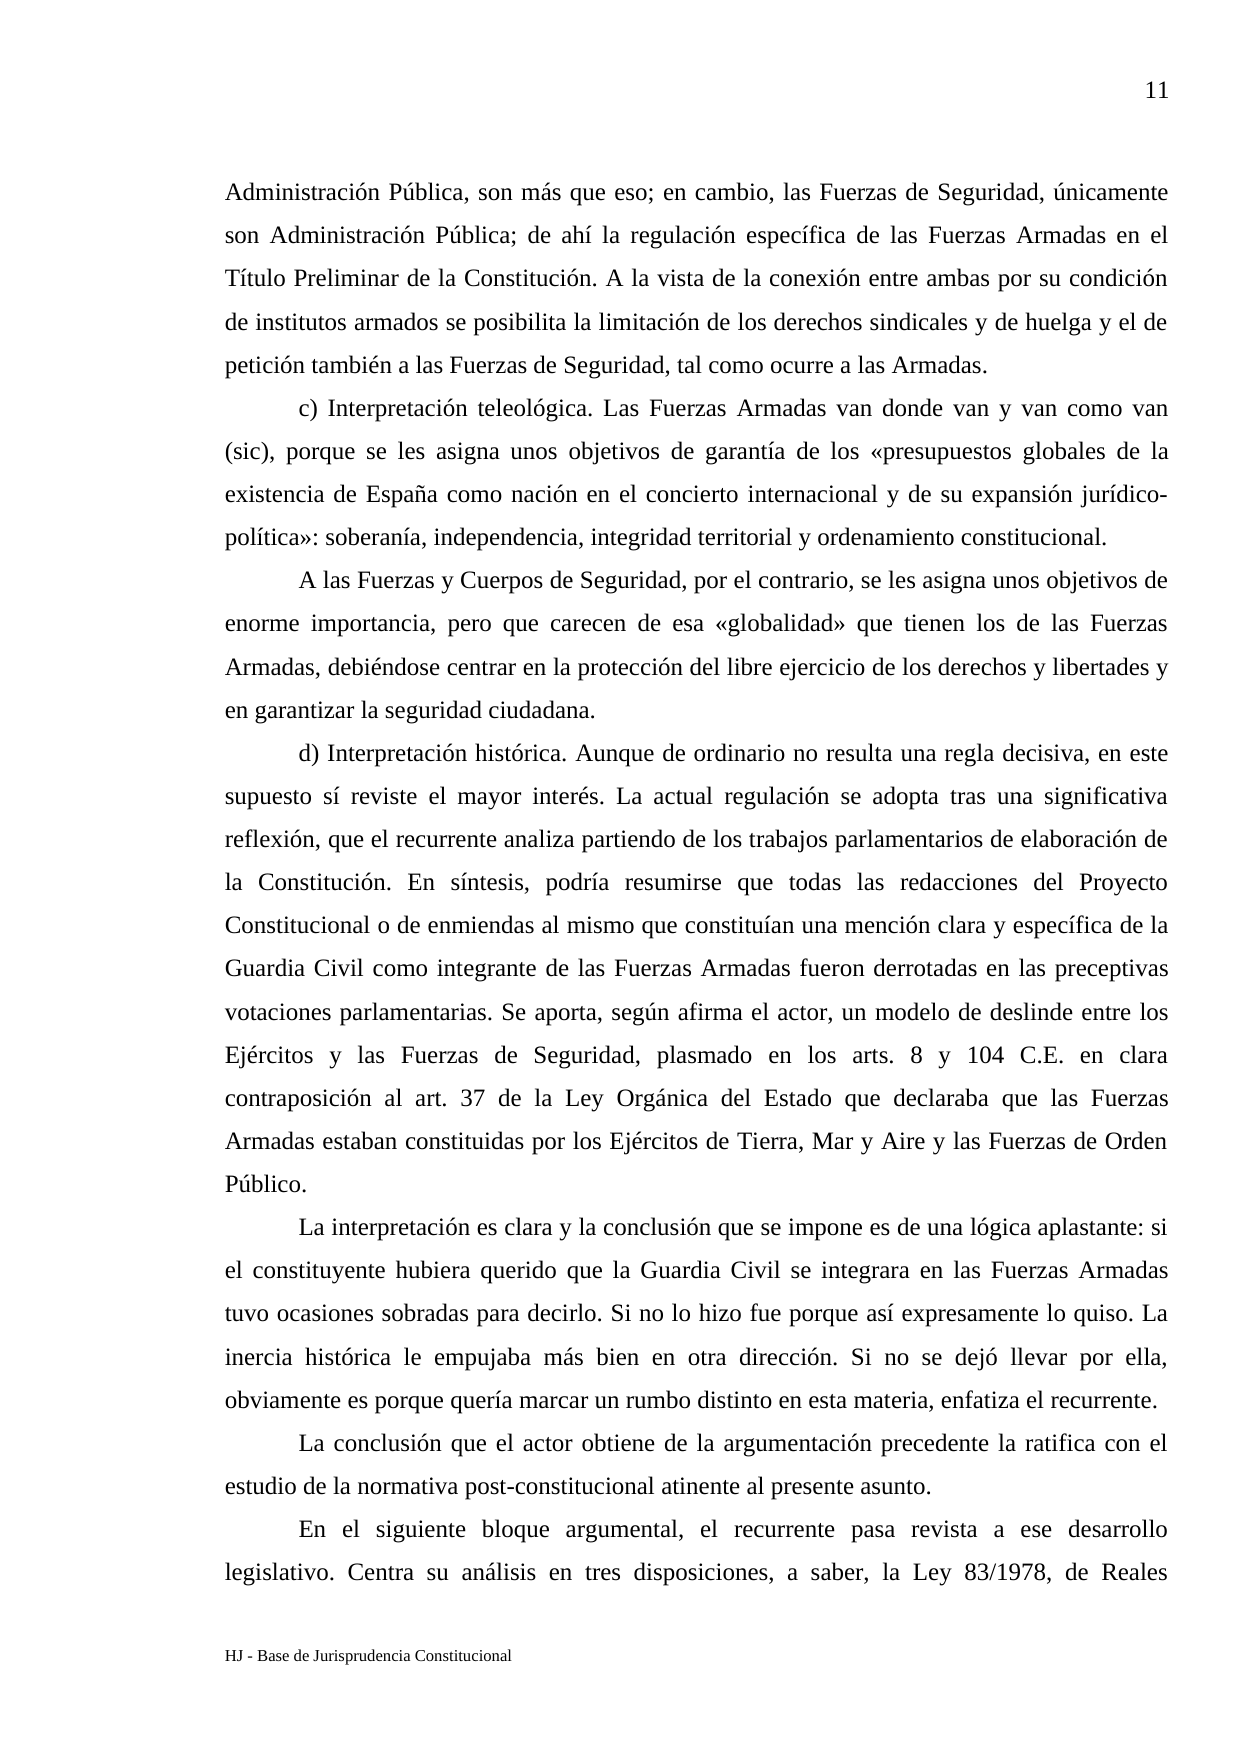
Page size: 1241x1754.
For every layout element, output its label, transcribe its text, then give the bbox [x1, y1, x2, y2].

text c) Interpretación teleológica. Las Fuerzas Armadas van donde van y van como van (sic), porque se les asigna unos objetivos de garantía de los «presupuestos globales de la existencia de España como nación en el concierto internacional y de su expansión jurídico-política»: soberanía, independencia, integridad territorial y ordenamiento constitucional. [224, 393, 1169, 551]
text A las Fuerzas y Cuerpos de Seguridad, por el contrario, se les asigna unos objetivos de enorme importancia, pero que carecen de esa «globalidad» que tienen los de las Fuerzas Armadas, debiéndose centrar en la protección del libre ejercicio de los derechos y libertades y en garantizar la seguridad ciudadana. [224, 565, 1169, 723]
text d) Interpretación histórica. Aunque de ordinario no resulta una regla decisiva, en este supuesto sí reviste el mayor interés. La actual regulación se adopta tras una significativa reflexión, que el recurrente analiza partiendo de los trabajos parlamentarios de elaboración de la Constitución. En síntesis, podría resumirse que todas las redacciones del Proyecto Constitucional o de enmiendas al mismo que constituían una mención clara y específica de la Guardia Civil como integrante de las Fuerzas Armadas fueron derrotadas en las preceptivas votaciones parlamentarias. Se aporta, según afirma el actor, un modelo de deslinde entre los Ejércitos y las Fuerzas de Seguridad, plasmado en los arts. 8 y 104 C.E. en clara contraposición al art. 37 de la Ley Orgánica del Estado que declaraba que las Fuerzas Armadas estaban constituidas por los Ejércitos de Tierra, Mar y Aire y las Fuerzas de Orden Público. [224, 738, 1169, 1198]
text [224, 177, 1169, 378]
text La conclusión que el actor obtiene de la argumentación precedente la ratifica con el estudio de la normativa post-constitucional atinente al presente asunto. [224, 1428, 1169, 1500]
text La interpretación es clara y la conclusión que se impone es de una lógica aplastante: si el constituyente hubiera querido que la Guardia Civil se integrara en las Fuerzas Armadas tuvo ocasiones sobradas para decirlo. Si no lo hizo fue porque así expresamente lo quiso. La inercia histórica le empujaba más bien en otra dirección. Si no se dejó llevar por ella, obviamente es porque quería marcar un rumbo distinto en esta materia, enfatiza el recurrente. [224, 1212, 1169, 1413]
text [224, 1514, 1169, 1586]
